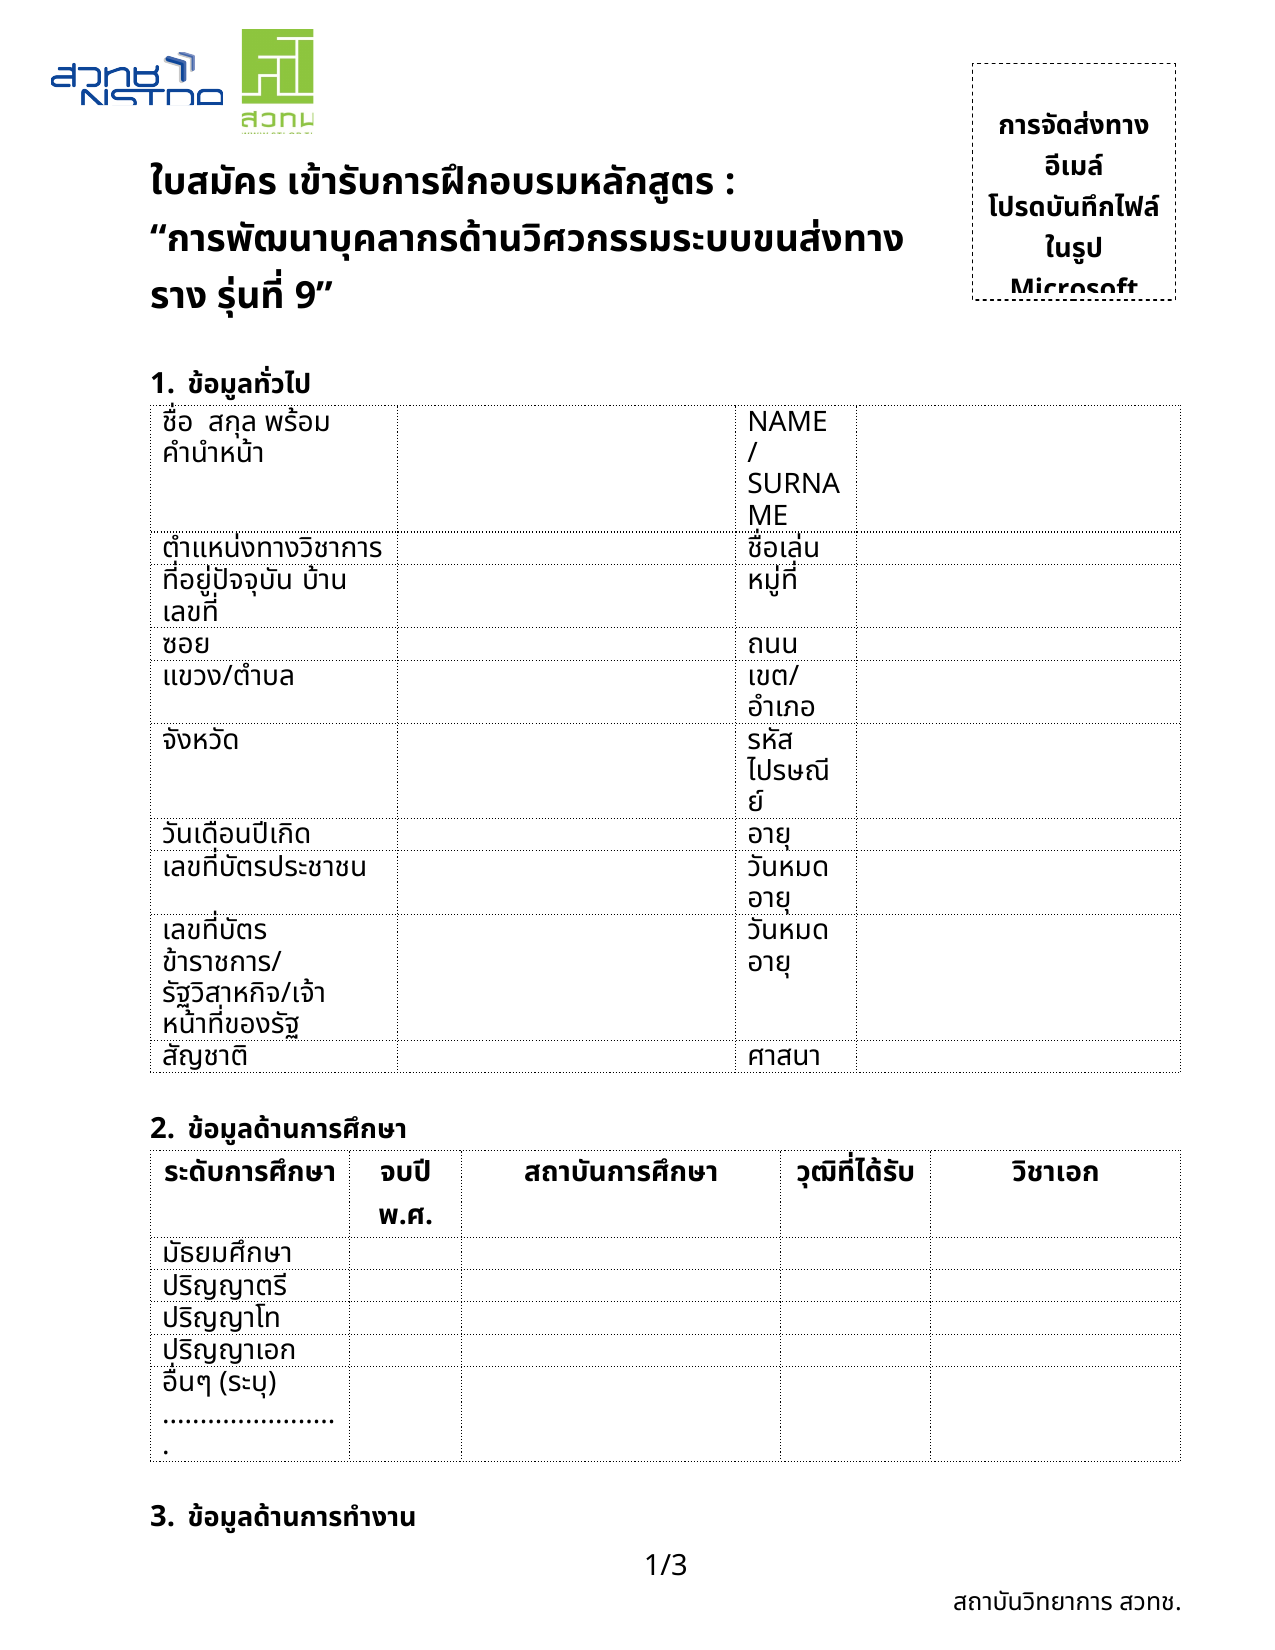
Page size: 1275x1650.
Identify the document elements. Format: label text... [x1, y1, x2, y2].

table_cell [781, 1269, 931, 1301]
table_header NAME / SURNAME [736, 405, 856, 531]
table_cell [397, 660, 736, 723]
table_cell [931, 1269, 1181, 1301]
table_cell อื่นๆ (ระบุ) ........................ [151, 1366, 349, 1461]
picture [51, 52, 223, 106]
table_cell ชื่อเล่น [736, 531, 856, 564]
table_cell ปริญญาเอก [151, 1334, 349, 1366]
table_cell [856, 914, 1181, 1040]
table_cell [931, 1301, 1181, 1333]
table_cell [349, 1334, 462, 1366]
table_header วิชาเอก [931, 1150, 1181, 1237]
table_cell [349, 1269, 462, 1301]
table_header จบปี พ.ศ. [349, 1150, 462, 1237]
table_cell [856, 660, 1181, 723]
table_cell [397, 1040, 736, 1072]
table_cell [781, 1366, 931, 1461]
table_cell ถนน [736, 627, 856, 659]
table_cell เลขที่บัตรประชาชน [151, 850, 397, 914]
table_cell [781, 1237, 931, 1269]
table_cell จังหวัด [151, 723, 397, 818]
table_cell [462, 1301, 781, 1333]
table_header สถาบันการศึกษา [462, 1150, 781, 1237]
table_header ชื่อ สกุล พร้อมคำนำหน้า [151, 405, 397, 531]
table_cell [462, 1334, 781, 1366]
table_cell [397, 564, 736, 627]
table_header ระดับการศึกษา [151, 1150, 349, 1237]
text ใบสมัคร เข้ารับการฝึกอบรมหลักสูตร : [150, 154, 972, 211]
table_cell เขต/อำเภอ [736, 660, 856, 723]
table_cell [856, 850, 1181, 914]
table_cell [856, 564, 1181, 627]
table_cell [397, 531, 736, 564]
table_cell [349, 1237, 462, 1269]
table_cell แขวง/ตำบล [151, 660, 397, 723]
table_cell [462, 1237, 781, 1269]
table_cell อายุ [736, 818, 856, 850]
table_cell ที่อยู่ปัจจุบัน บ้านเลขที่ [151, 564, 397, 627]
table_cell ศาสนา [736, 1040, 856, 1072]
table_cell [397, 723, 736, 818]
table_cell [931, 1334, 1181, 1366]
list ข้อมูลด้านการทำงาน [150, 1496, 1181, 1539]
table_cell [781, 1334, 931, 1366]
table_cell วันหมดอายุ [736, 850, 856, 914]
list ข้อมูลด้านการศึกษา [150, 1107, 1181, 1150]
table_cell [349, 1301, 462, 1333]
table_cell [856, 627, 1181, 659]
table_cell [397, 914, 736, 1040]
table_cell มัธยมศึกษา [151, 1237, 349, 1269]
table_cell [462, 1269, 781, 1301]
table_cell [349, 1366, 462, 1461]
list ข้อมูลทั่วไป [150, 362, 1181, 405]
table_cell ซอย [151, 627, 397, 659]
table_cell [931, 1237, 1181, 1269]
table_cell [397, 627, 736, 659]
table_cell รหัสไปรษณีย์ [736, 723, 856, 818]
table_cell วันเดือนปีเกิด [151, 818, 397, 850]
table_cell ตำแหน่งทางวิชาการ [151, 531, 397, 564]
text “การพัฒนาบุคลากรด้านวิศวกรรมระบบขนส่งทางราง รุ่นที่ 9” [150, 211, 975, 325]
table_cell หมู่ที่ [736, 564, 856, 627]
table_cell ปริญญาตรี [151, 1269, 349, 1301]
table_cell วันหมดอายุ [736, 914, 856, 1040]
table_cell [397, 850, 736, 914]
table_cell [856, 1040, 1181, 1072]
table_cell [856, 723, 1181, 818]
table_cell เลขที่บัตรข้าราชการ/รัฐวิสาหกิจ/เจ้าหน้าที่ของรัฐ [151, 914, 397, 1040]
table_cell [781, 1301, 931, 1333]
table_cell สัญชาติ [151, 1040, 397, 1072]
table_cell [856, 531, 1181, 564]
table_cell [856, 818, 1181, 850]
picture [241, 29, 314, 133]
table_cell [462, 1366, 781, 1461]
table_cell ปริญญาโท [151, 1301, 349, 1333]
table_cell [931, 1366, 1181, 1461]
table_header วุฒิที่ได้รับ [781, 1150, 931, 1237]
table_cell [397, 818, 736, 850]
table_header [397, 405, 736, 531]
table_header [856, 405, 1181, 531]
